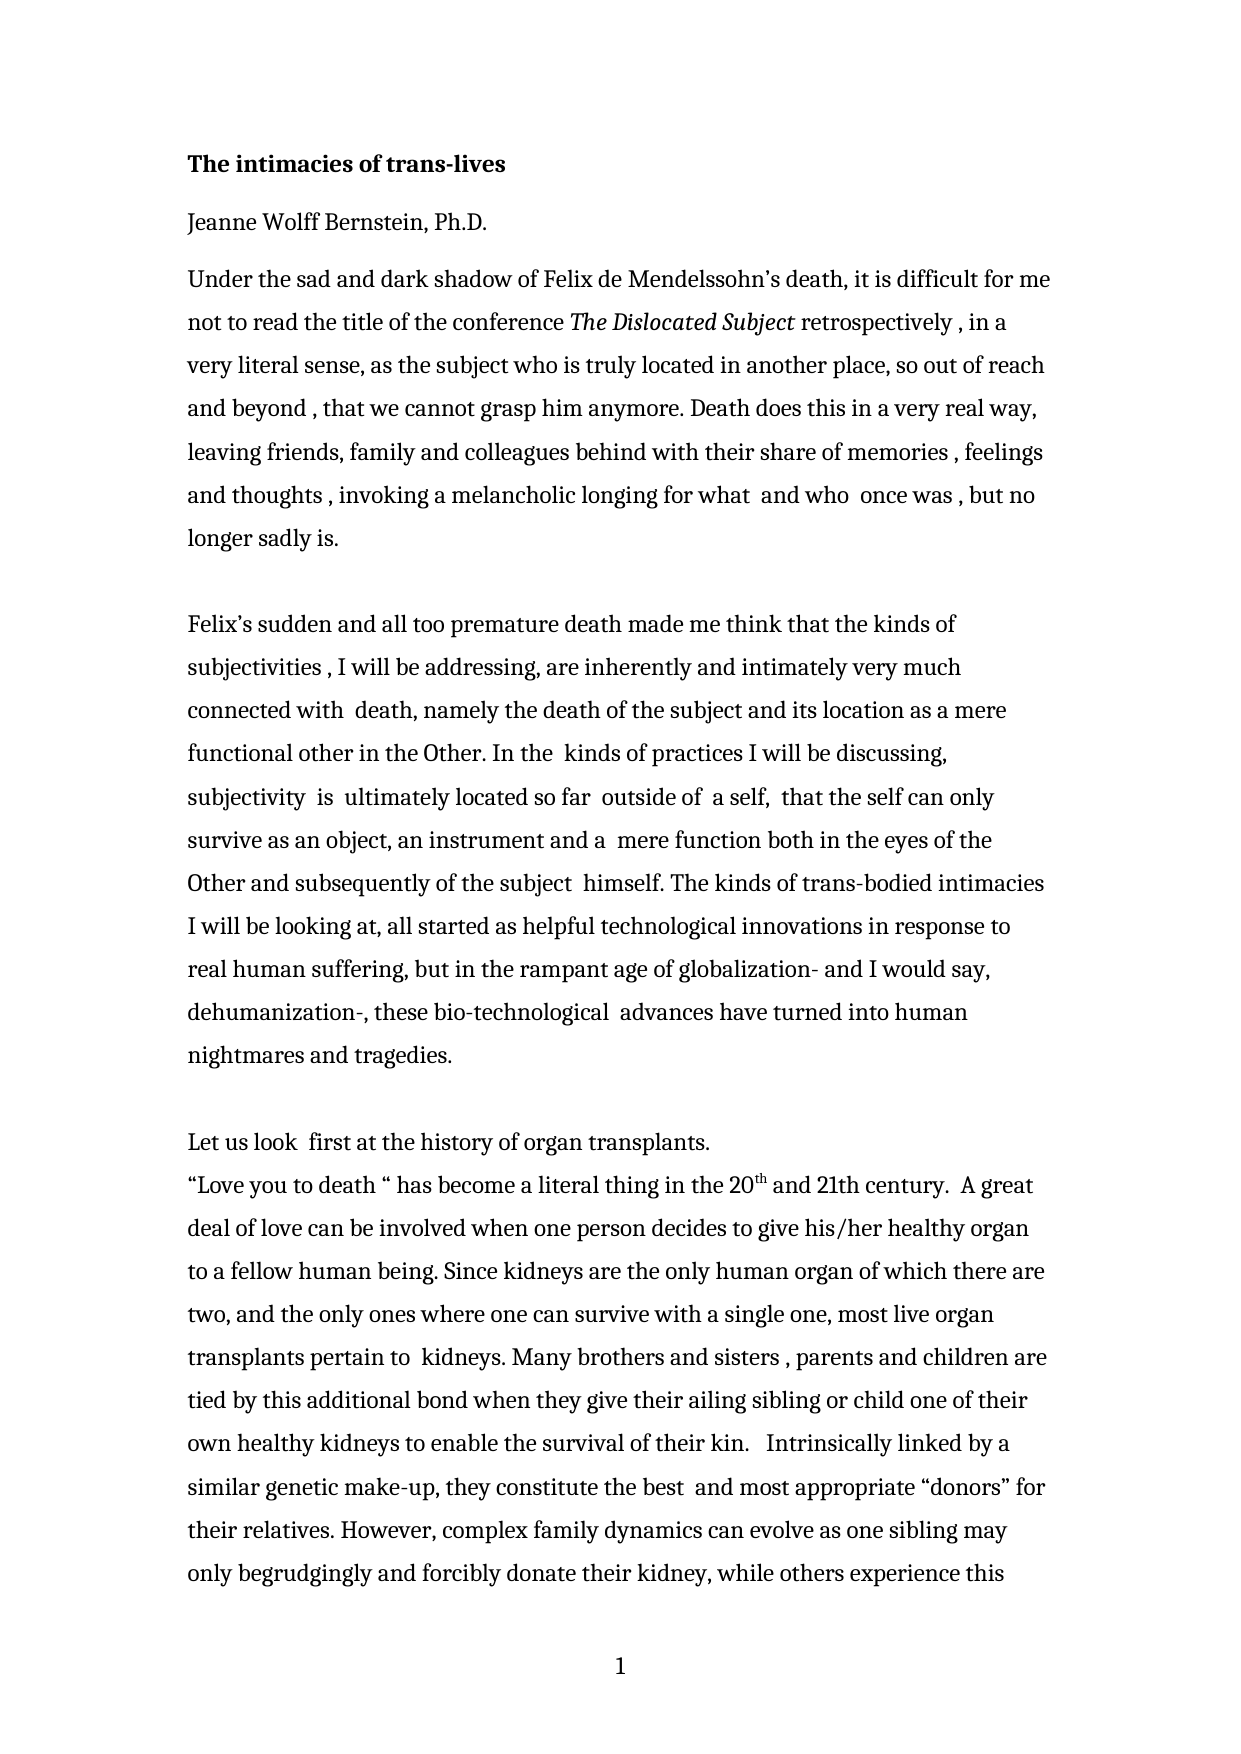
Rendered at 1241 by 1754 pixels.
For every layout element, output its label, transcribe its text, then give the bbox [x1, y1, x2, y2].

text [187, 1171, 1053, 1587]
text Let us look first at the history of organ transplants. [187, 1127, 1053, 1156]
text Jeanne Wolff Bernstein, Ph.D. [187, 207, 1053, 236]
text The intimacies of trans-lives [187, 150, 1053, 179]
text Under the sad and dark shadow of Felix de Mendelssohn’s death, it is difficult for me not to read the title of the conference The Dislocated Subject retrospectively , in a very literal sense, as the subject who is truly located in another place, so out of reach and beyond , that we cannot grasp him anymore. Death does this in a very real way, leaving friends, family and colleagues behind with their share of memories , feelings and thoughts , invoking a melancholic longing for what and who once was , but no longer sadly is. [187, 265, 1053, 552]
text Felix’s sudden and all too premature death made me think that the kinds of subjectivities , I will be addressing, are inherently and intimately very much connected with death, namely the death of the subject and its location as a mere functional other in the Other. In the kinds of practices I will be discussing, subjectivity is ultimately located so far outside of a self, that the self can only survive as an object, an instrument and a mere function both in the eyes of the Other and subsequently of the subject himself. The kinds of trans-bodied intimacies I will be looking at, all started as helpful technological innovations in response to real human suffering, but in the rampant age of globalization- and I would say, dehumanization-, these bio-technological advances have turned into human nightmares and tragedies. [187, 610, 1053, 1070]
